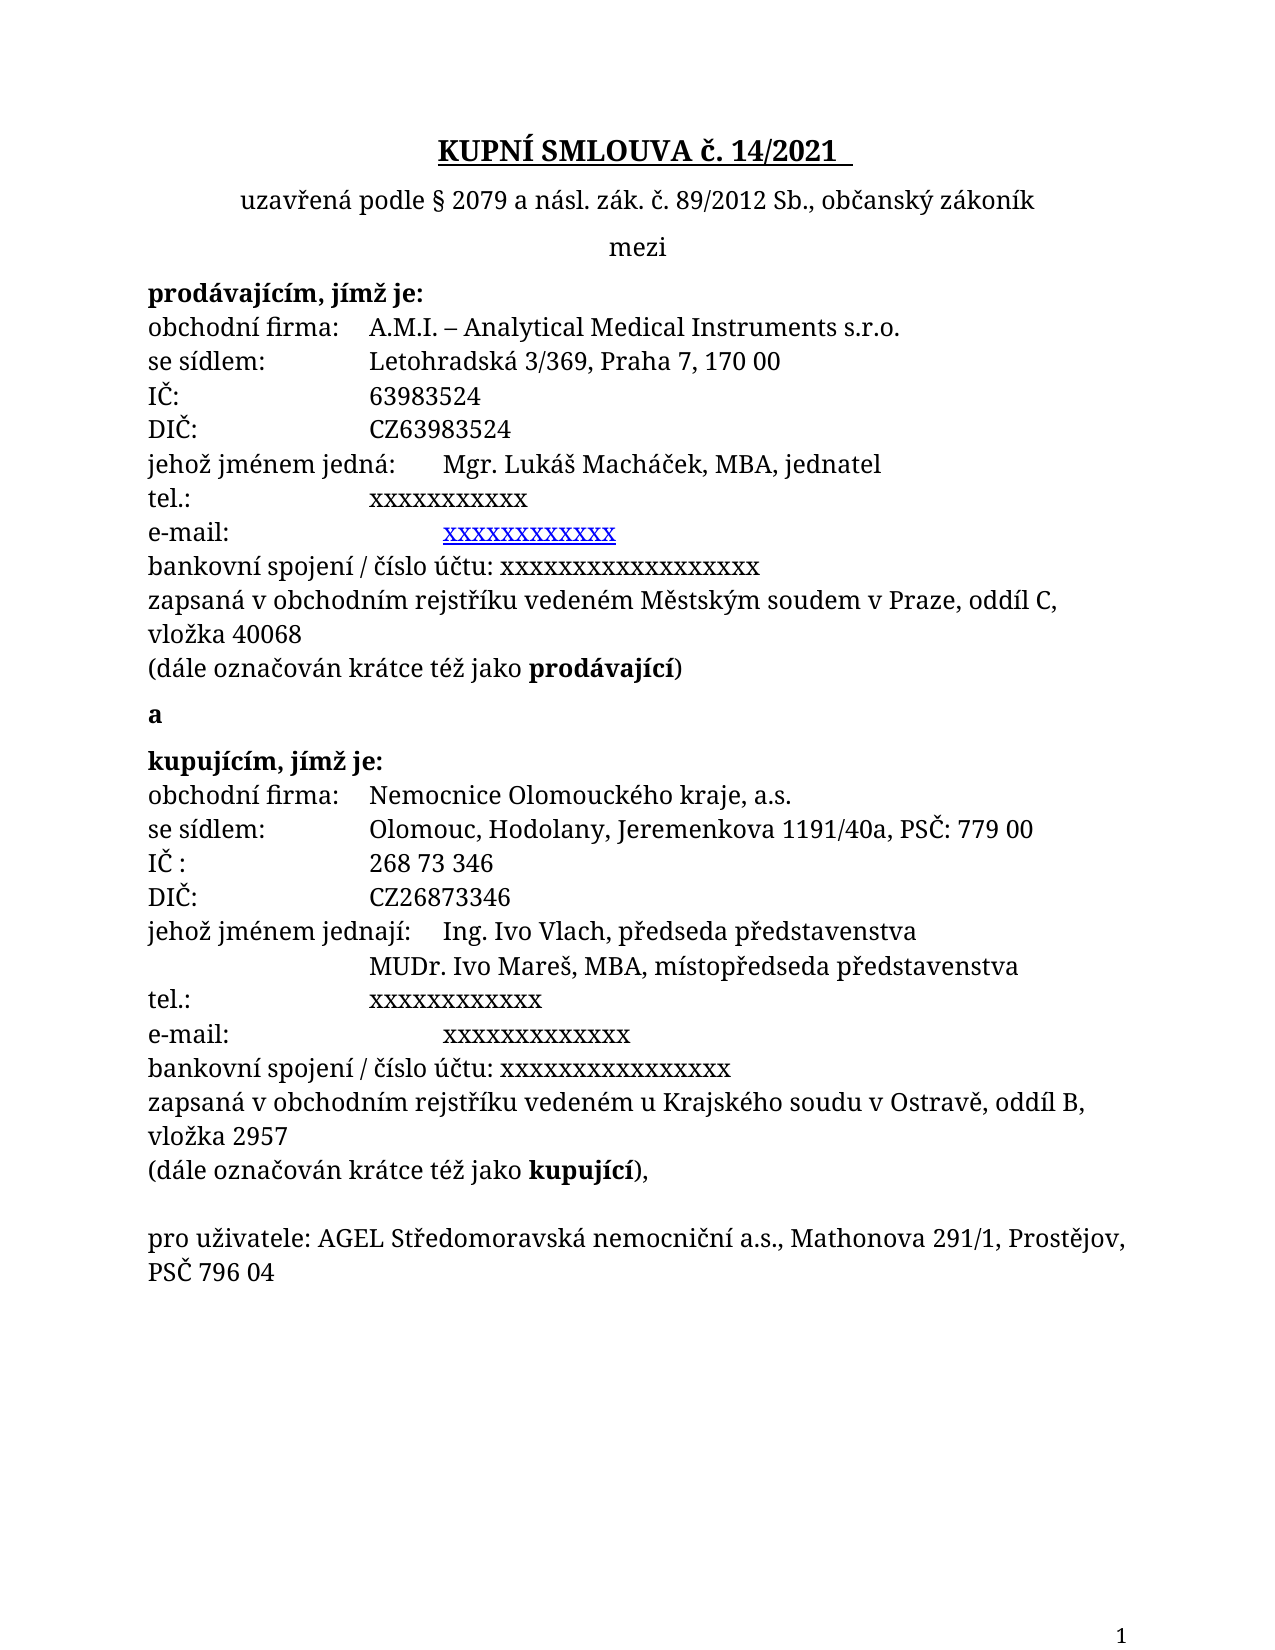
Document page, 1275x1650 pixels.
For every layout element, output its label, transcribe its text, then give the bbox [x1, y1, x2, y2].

text uzavřená podle § 2079 a násl. zák. č. 89/2012 Sb., občanský zákoník [148, 183, 1127, 217]
text IČ : 268 73 346 [148, 846, 1127, 880]
text MUDr. Ivo Mareš, MBA, místopředseda představenstva [148, 948, 1127, 982]
text kupujícím, jímž je: [148, 744, 1127, 778]
text zapsaná v obchodním rejstříku vedeném Městským soudem v Praze, oddíl C, vložka 40068 [148, 582, 1127, 651]
text e-mail: xxxxxxxxxxxx [148, 514, 1127, 548]
text pro uživatele: AGEL Středomoravská nemocniční a.s., Mathonova 291/1, Prostějov, PSČ 796 04 [148, 1221, 1127, 1289]
text a [148, 697, 1127, 731]
text bankovní spojení / číslo účtu: xxxxxxxxxxxxxxxxxx [148, 548, 1127, 582]
text se sídlem: Letohradská 3/369, Praha 7, 170 00 [148, 344, 1127, 378]
text obchodní firma: Nemocnice Olomouckého kraje, a.s. [148, 778, 1127, 812]
text tel.: xxxxxxxxxxxx [148, 982, 1127, 1016]
title KUPNÍ SMLOUVA č. 14/2021 [148, 131, 1127, 170]
text bankovní spojení / číslo účtu: xxxxxxxxxxxxxxxx [148, 1050, 1127, 1084]
text DIČ: CZ63983524 [148, 412, 1127, 446]
text e-mail: xxxxxxxxxxxxx [148, 1016, 1127, 1050]
text jehož jménem jednají: Ing. Ivo Vlach, předseda představenstva [148, 914, 1127, 948]
text (dále označován krátce též jako prodávající) [148, 651, 1127, 685]
text obchodní firma: A.M.I. – Analytical Medical Instruments s.r.o. [148, 310, 1127, 344]
text IČ: 63983524 [148, 378, 1127, 412]
text prodávajícím, jímž je: [148, 276, 1127, 310]
text se sídlem: Olomouc, Hodolany, Jeremenkova 1191/40a, PSČ: 779 00 [148, 812, 1127, 846]
text jehož jménem jedná: Mgr. Lukáš Macháček, MBA, jednatel [148, 446, 1127, 480]
text (dále označován krátce též jako kupující), [148, 1152, 1127, 1187]
text tel.: xxxxxxxxxxx [148, 480, 1127, 514]
text mezi [148, 229, 1127, 263]
text DIČ: CZ26873346 [148, 880, 1127, 914]
text zapsaná v obchodním rejstříku vedeném u Krajského soudu v Ostravě, oddíl B, vložka 2957 [148, 1084, 1127, 1152]
